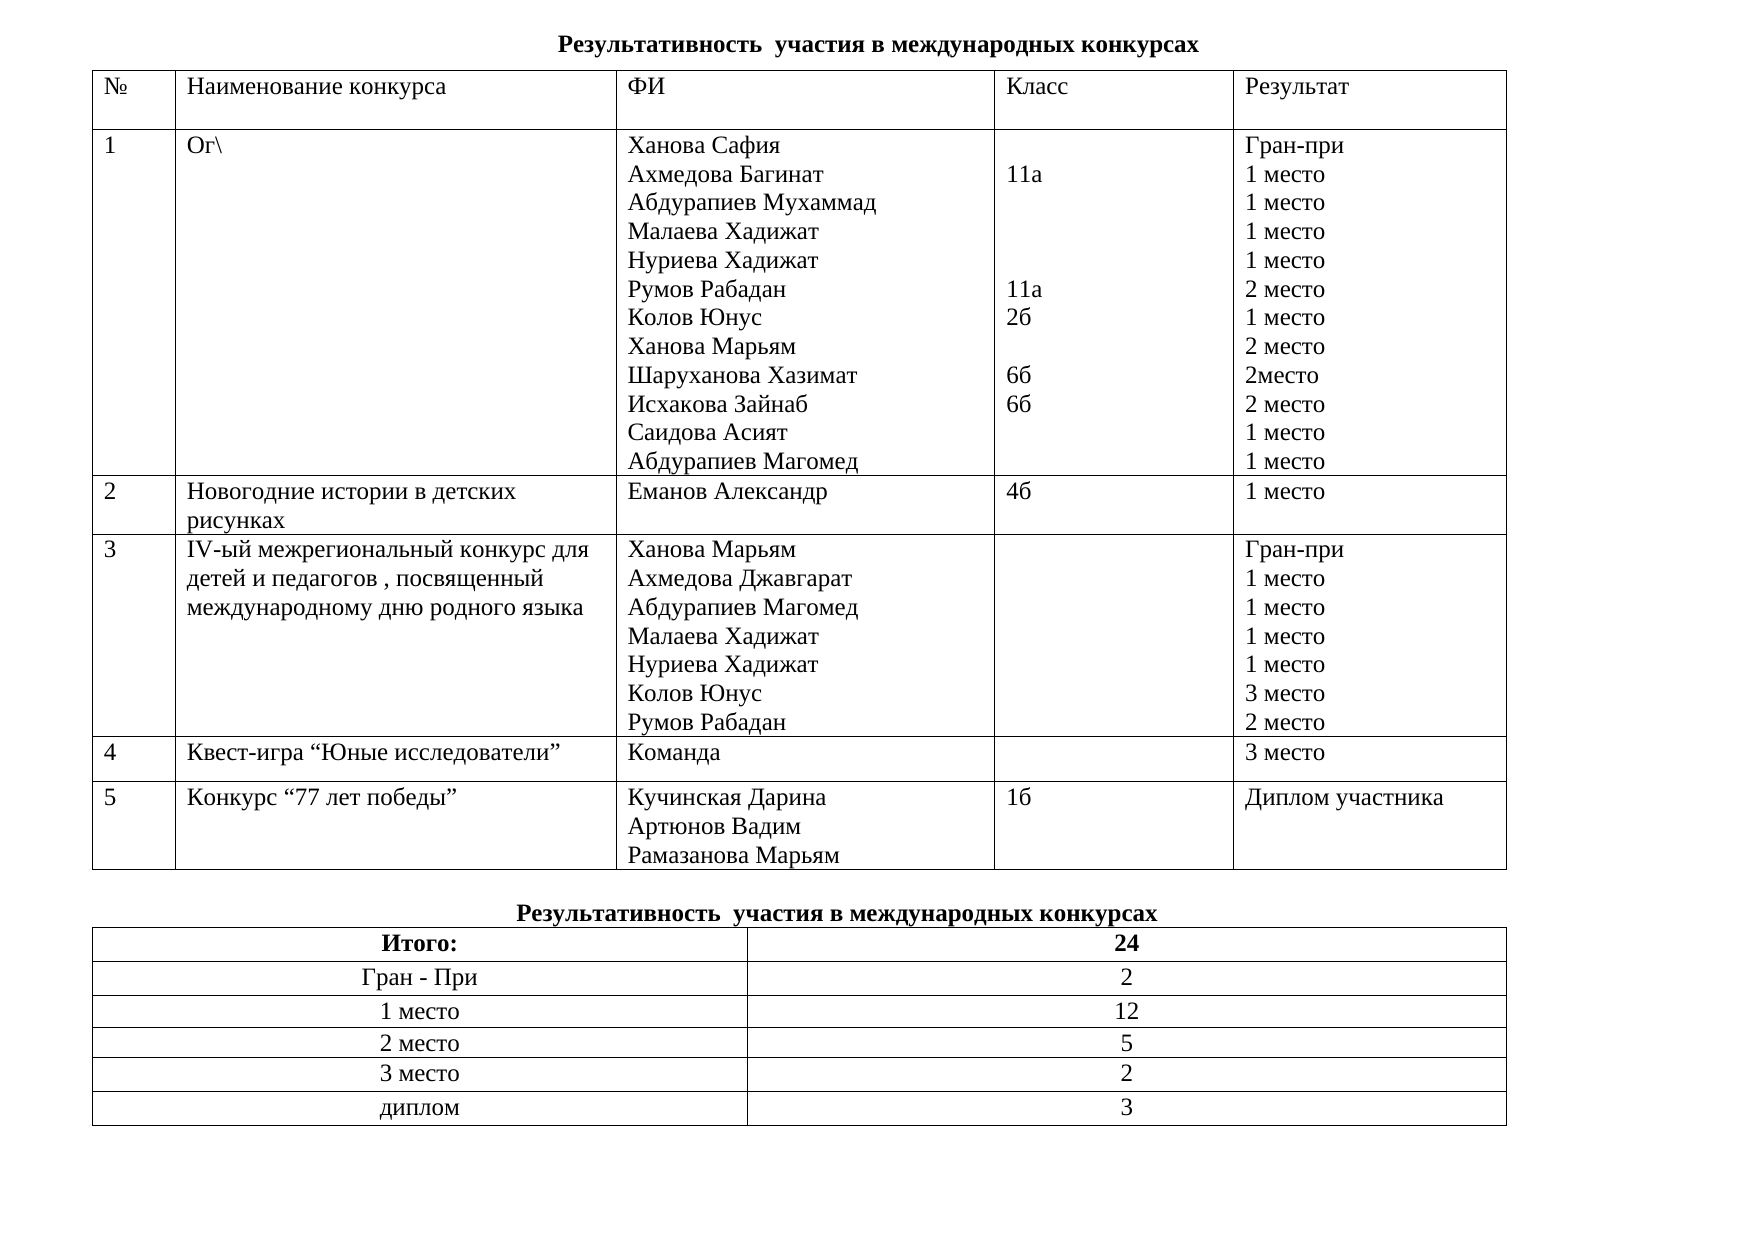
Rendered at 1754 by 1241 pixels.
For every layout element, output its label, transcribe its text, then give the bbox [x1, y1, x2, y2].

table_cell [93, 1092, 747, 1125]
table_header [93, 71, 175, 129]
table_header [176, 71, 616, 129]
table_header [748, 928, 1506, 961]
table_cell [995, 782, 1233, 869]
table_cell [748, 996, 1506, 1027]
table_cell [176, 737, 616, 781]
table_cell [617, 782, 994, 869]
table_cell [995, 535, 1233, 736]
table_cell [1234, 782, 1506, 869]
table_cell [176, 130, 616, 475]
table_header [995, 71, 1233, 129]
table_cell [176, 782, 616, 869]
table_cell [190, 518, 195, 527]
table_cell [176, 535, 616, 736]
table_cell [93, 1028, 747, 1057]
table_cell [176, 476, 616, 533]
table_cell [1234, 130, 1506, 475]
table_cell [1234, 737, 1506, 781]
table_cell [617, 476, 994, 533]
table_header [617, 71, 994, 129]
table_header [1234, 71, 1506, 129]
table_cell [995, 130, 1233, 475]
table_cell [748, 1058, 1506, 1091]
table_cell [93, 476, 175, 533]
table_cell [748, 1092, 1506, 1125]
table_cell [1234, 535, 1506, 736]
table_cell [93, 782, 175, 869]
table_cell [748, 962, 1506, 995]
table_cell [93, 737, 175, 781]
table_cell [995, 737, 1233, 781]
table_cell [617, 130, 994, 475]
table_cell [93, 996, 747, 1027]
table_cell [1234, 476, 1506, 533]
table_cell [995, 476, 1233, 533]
text Результативность участия в международных конкурсах [103, 898, 1654, 927]
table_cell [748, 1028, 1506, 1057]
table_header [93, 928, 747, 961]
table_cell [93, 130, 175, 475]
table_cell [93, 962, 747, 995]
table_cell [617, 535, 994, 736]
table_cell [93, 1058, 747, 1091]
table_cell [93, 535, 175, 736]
text Результативность участия в международных конкурсах [103, 29, 1654, 58]
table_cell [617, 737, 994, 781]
